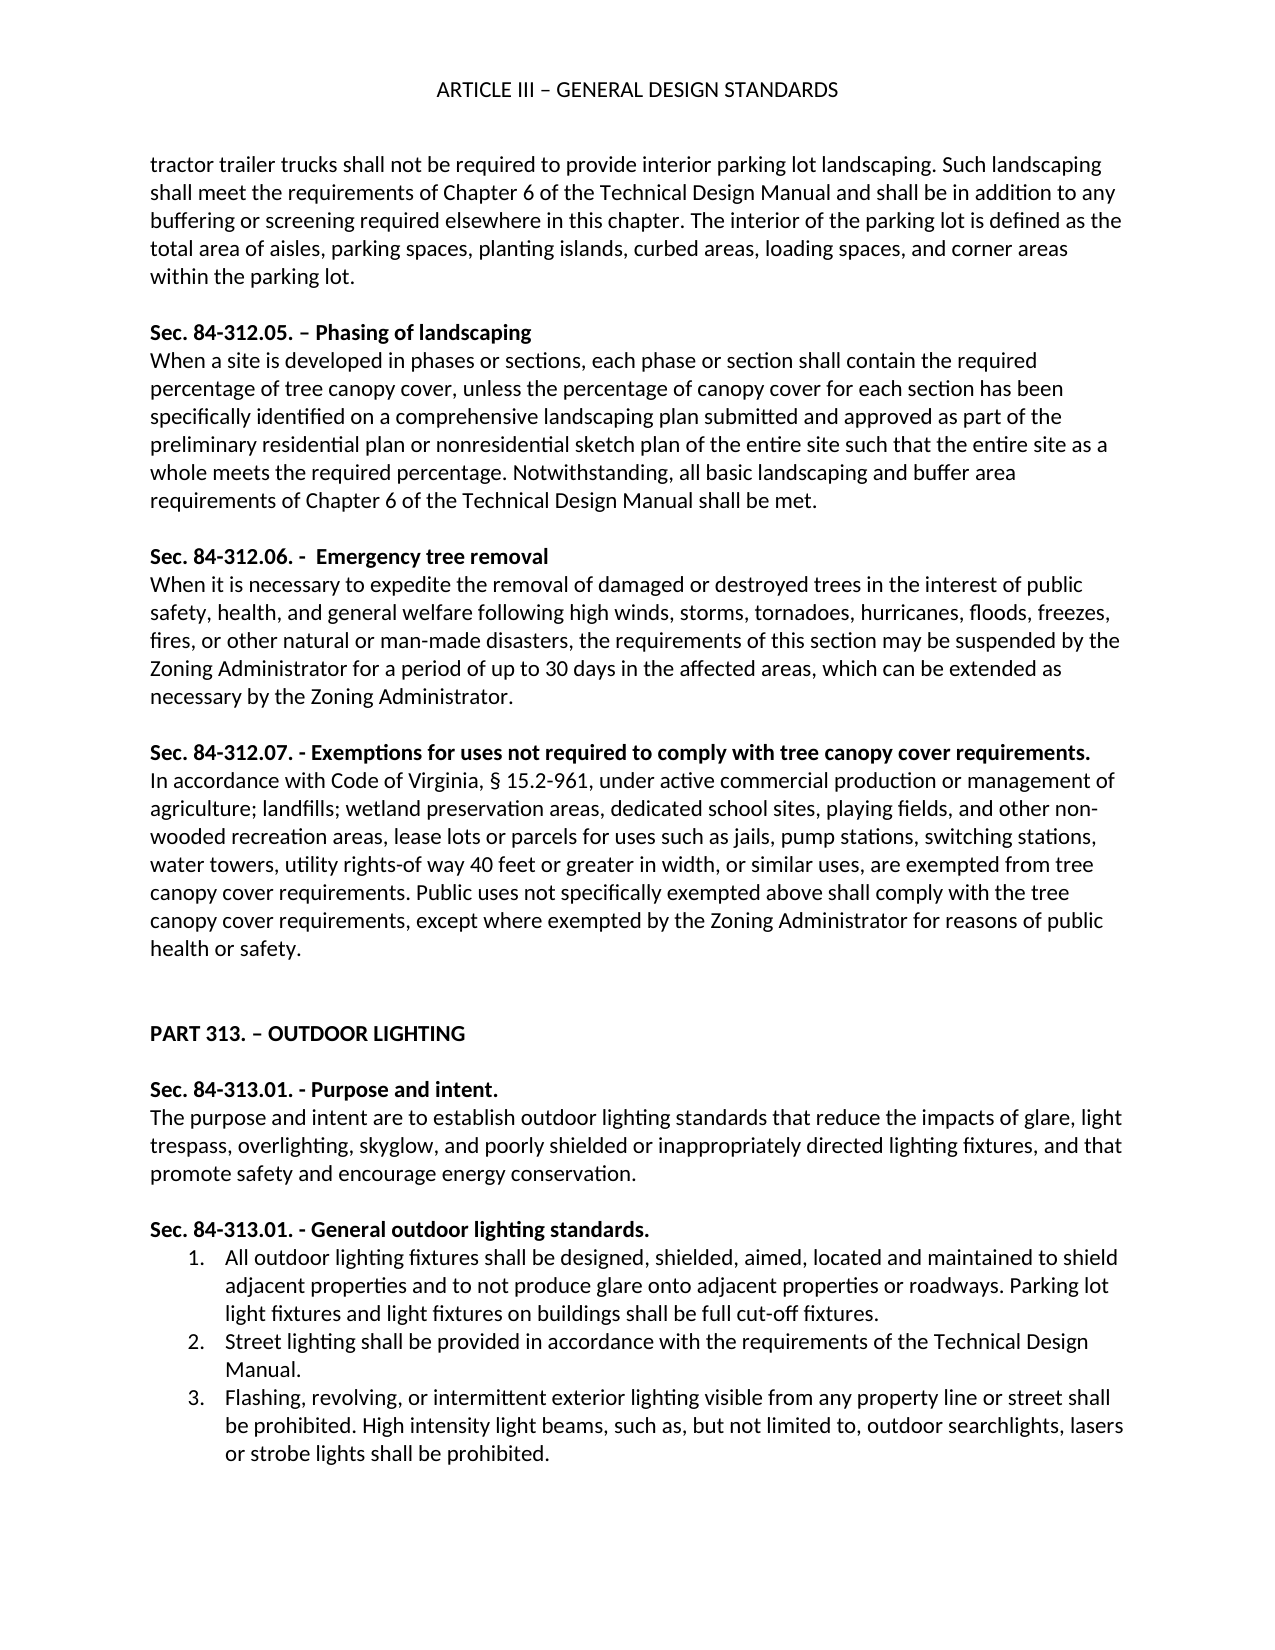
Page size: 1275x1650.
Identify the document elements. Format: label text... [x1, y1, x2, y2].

text Sec. 84-313.01. - General outdoor lighting standards. [150, 1215, 1125, 1243]
text The purpose and intent are to establish outdoor lighting standards that reduce the impacts of glare, light trespass, overlighting, skyglow, and poorly shielded or inappropriately directed lighting fixtures, and that promote safety and encourage energy conservation. [150, 1103, 1125, 1187]
list Street lighting shall be provided in accordance with the requirements of the Technical Design Manual. [187, 1327, 1125, 1383]
text In accordance with Code of Virginia, § 15.2-961, under active commercial production or management of agriculture; landfills; wetland preservation areas, dedicated school sites, playing fields, and other non-wooded recreation areas, lease lots or parcels for uses such as jails, pump stations, switching stations, water towers, utility rights-of way 40 feet or greater in width, or similar uses, are exempted from tree canopy cover requirements. Public uses not specifically exempted above shall comply with the tree canopy cover requirements, except where exempted by the Zoning Administrator for reasons of public health or safety. [150, 766, 1125, 963]
text Sec. 84-312.05. – Phasing of landscaping [150, 318, 1125, 346]
list All outdoor lighting fixtures shall be designed, shielded, aimed, located and maintained to shield adjacent properties and to not produce glare onto adjacent properties or roadways. Parking lot light fixtures and light fixtures on buildings shall be full cut-off fixtures. [187, 1243, 1125, 1327]
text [150, 150, 1125, 290]
list Flashing, revolving, or intermittent exterior lighting visible from any property line or street shall be prohibited. High intensity light beams, such as, but not limited to, outdoor searchlights, lasers or strobe lights shall be prohibited. [187, 1383, 1125, 1467]
text Sec. 84-312.06. - Emergency tree removal [150, 542, 1125, 570]
text When it is necessary to expedite the removal of damaged or destroyed trees in the interest of public safety, health, and general welfare following high winds, storms, tornadoes, hurricanes, floods, freezes, fires, or other natural or man-made disasters, the requirements of this section may be suspended by the Zoning Administrator for a period of up to 30 days in the affected areas, which can be extended as necessary by the Zoning Administrator. [150, 570, 1125, 710]
text Sec. 84-313.01. - Purpose and intent. [150, 1075, 1125, 1103]
text When a site is developed in phases or sections, each phase or section shall contain the required percentage of tree canopy cover, unless the percentage of canopy cover for each section has been specifically identified on a comprehensive landscaping plan submitted and approved as part of the preliminary residential plan or nonresidential sketch plan of the entire site such that the entire site as a whole meets the required percentage. Notwithstanding, all basic landscaping and buffer area requirements of Chapter 6 of the Technical Design Manual shall be met. [150, 346, 1125, 514]
text Sec. 84-312.07. - Exemptions for uses not required to comply with tree canopy cover requirements. [150, 738, 1125, 766]
text PART 313. – OUTDOOR LIGHTING [150, 1019, 1125, 1047]
